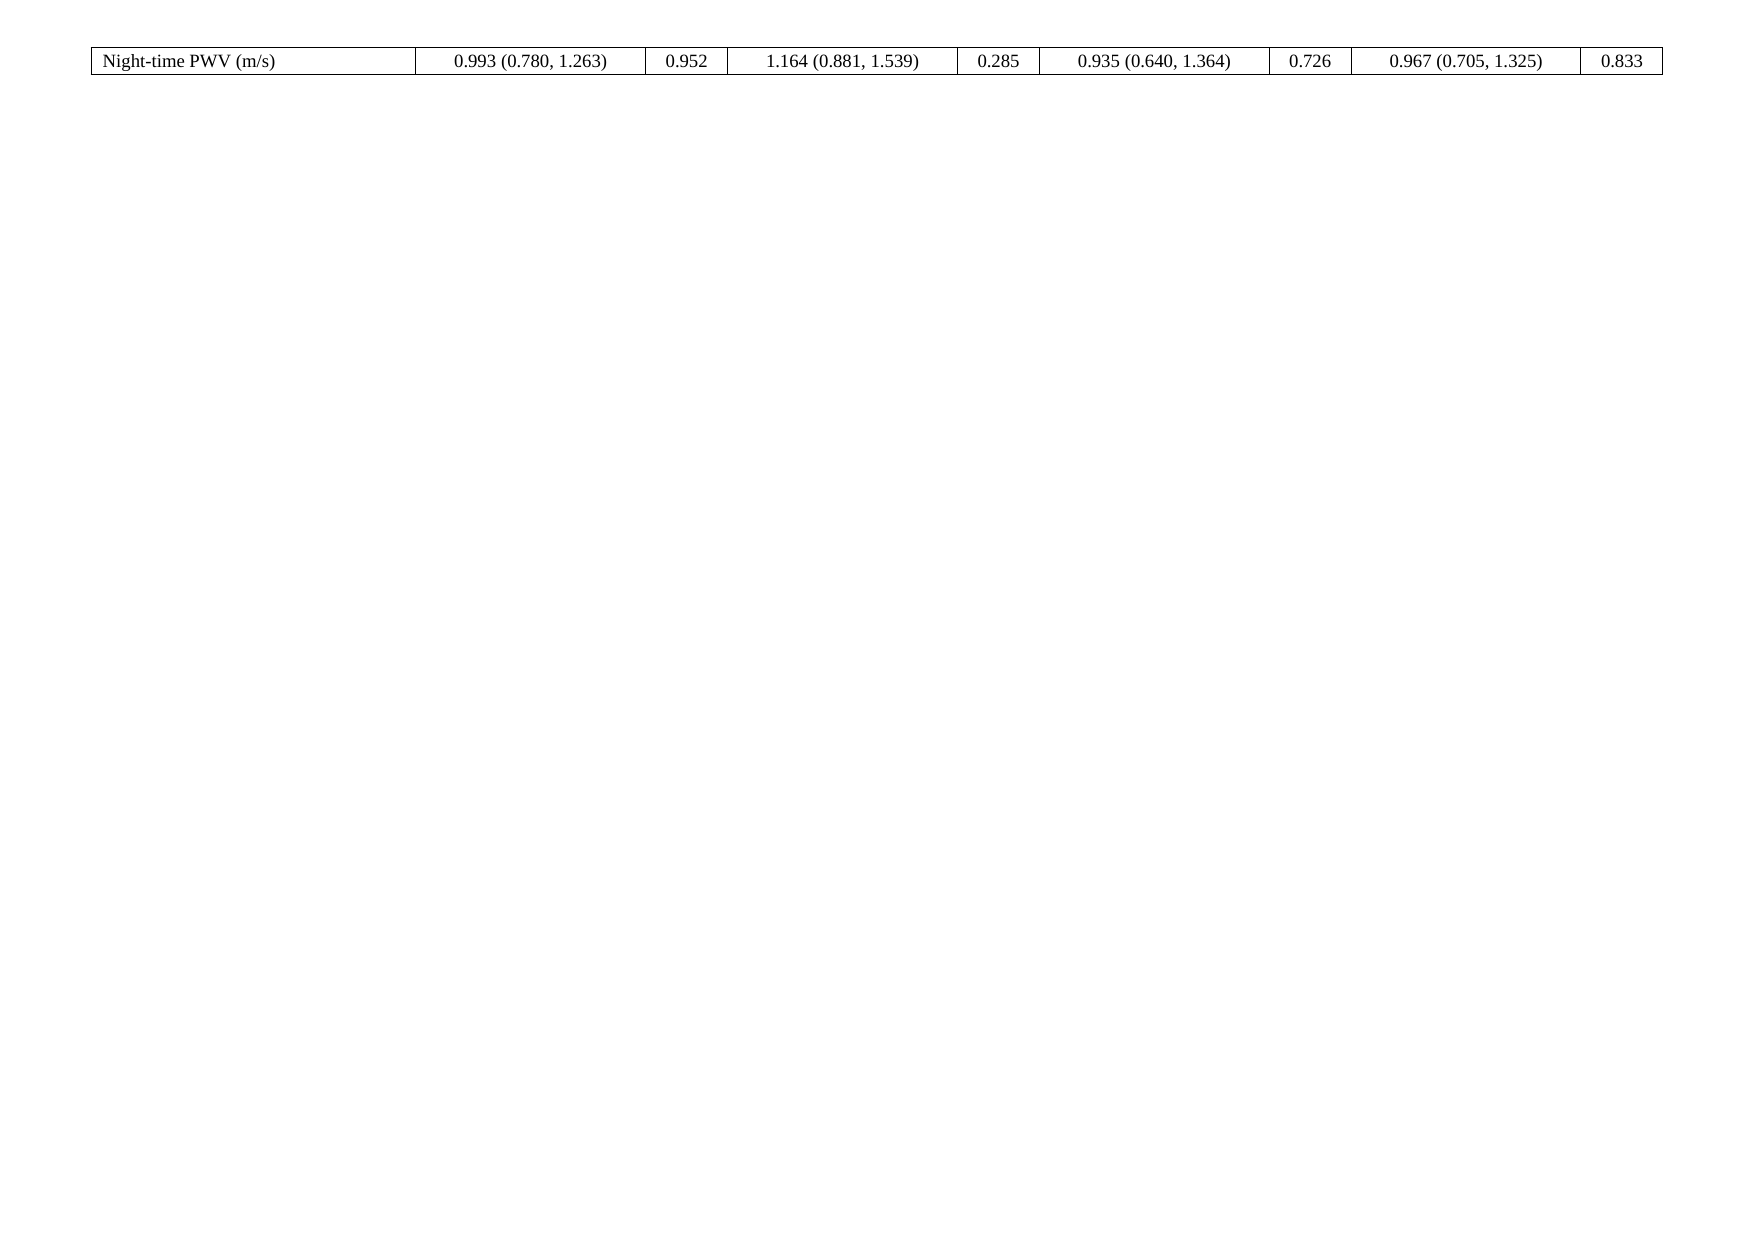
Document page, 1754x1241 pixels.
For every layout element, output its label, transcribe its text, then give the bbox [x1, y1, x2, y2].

table_cell 0.993 (0.780, 1.263) [416, 48, 645, 74]
table_cell 0.967 (0.705, 1.325) [1352, 48, 1580, 74]
table_cell 0.952 [646, 48, 727, 74]
table_cell 0.935 (0.640, 1.364) [1040, 48, 1269, 74]
table_cell 1.164 (0.881, 1.539) [728, 48, 957, 74]
table_cell 0.285 [958, 48, 1039, 74]
table_cell 0.833 [1581, 48, 1662, 74]
table_cell 0.726 [1270, 48, 1351, 74]
table_cell Night-time PWV (m/s) [92, 48, 415, 74]
